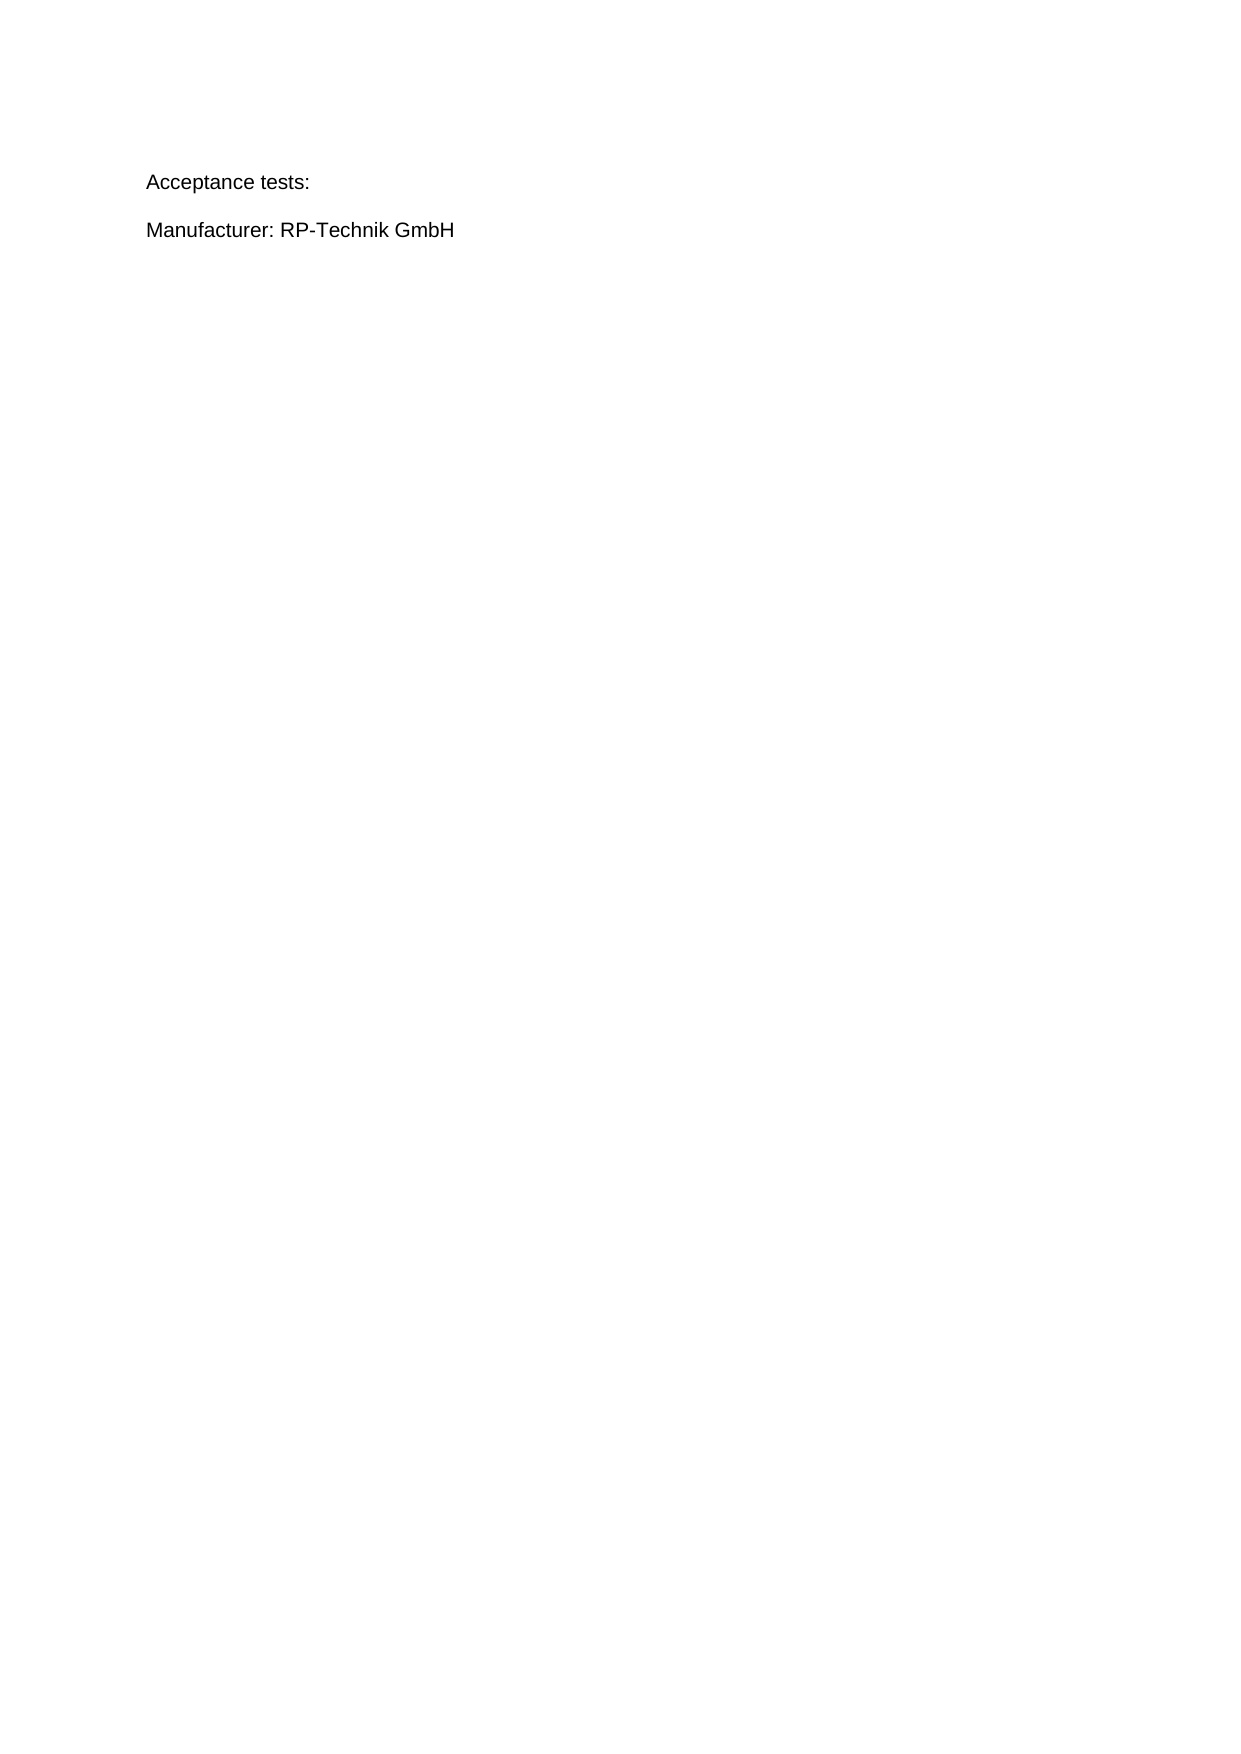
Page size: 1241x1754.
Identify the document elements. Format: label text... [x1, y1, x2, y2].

text Acceptance tests: [146, 170, 1094, 194]
text Manufacturer: RP-Technik GmbH [146, 218, 1094, 242]
